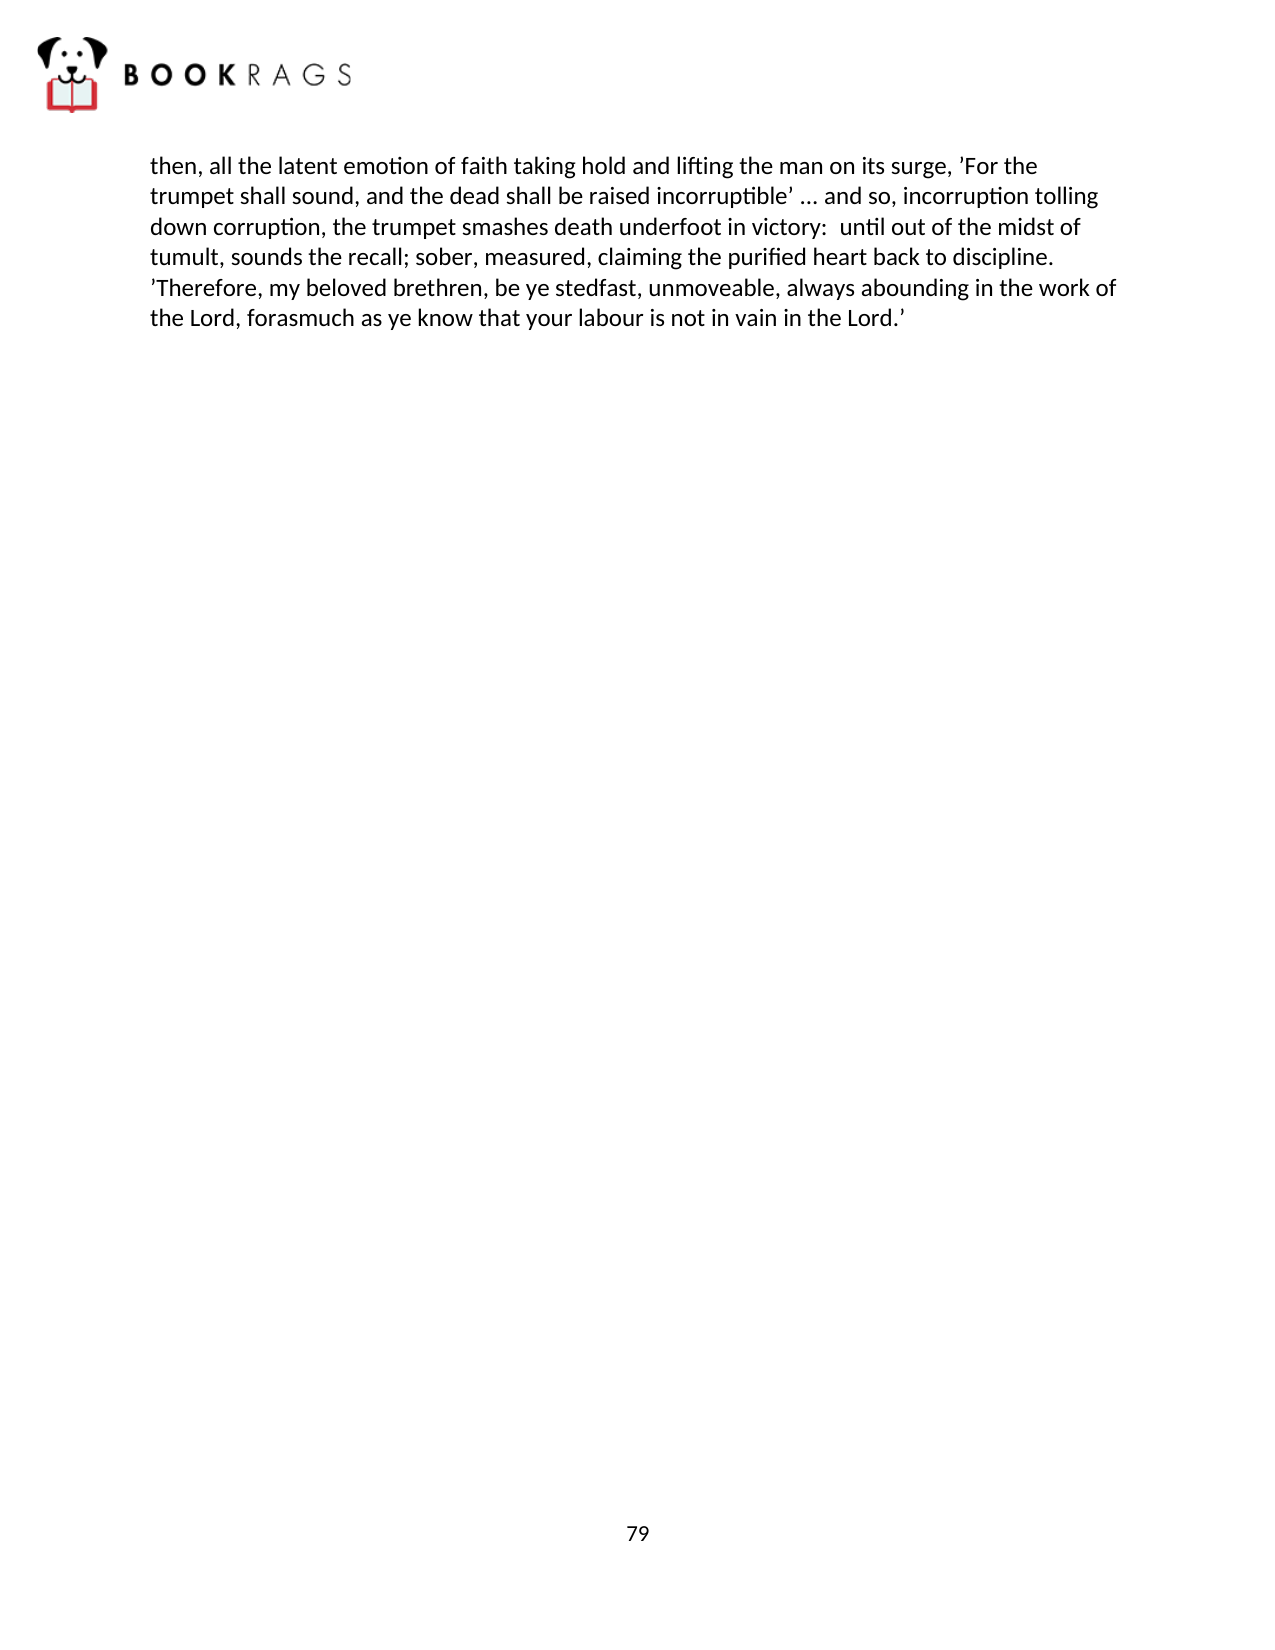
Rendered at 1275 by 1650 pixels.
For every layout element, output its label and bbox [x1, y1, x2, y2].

picture [37, 37, 351, 113]
text [150, 150, 1125, 333]
